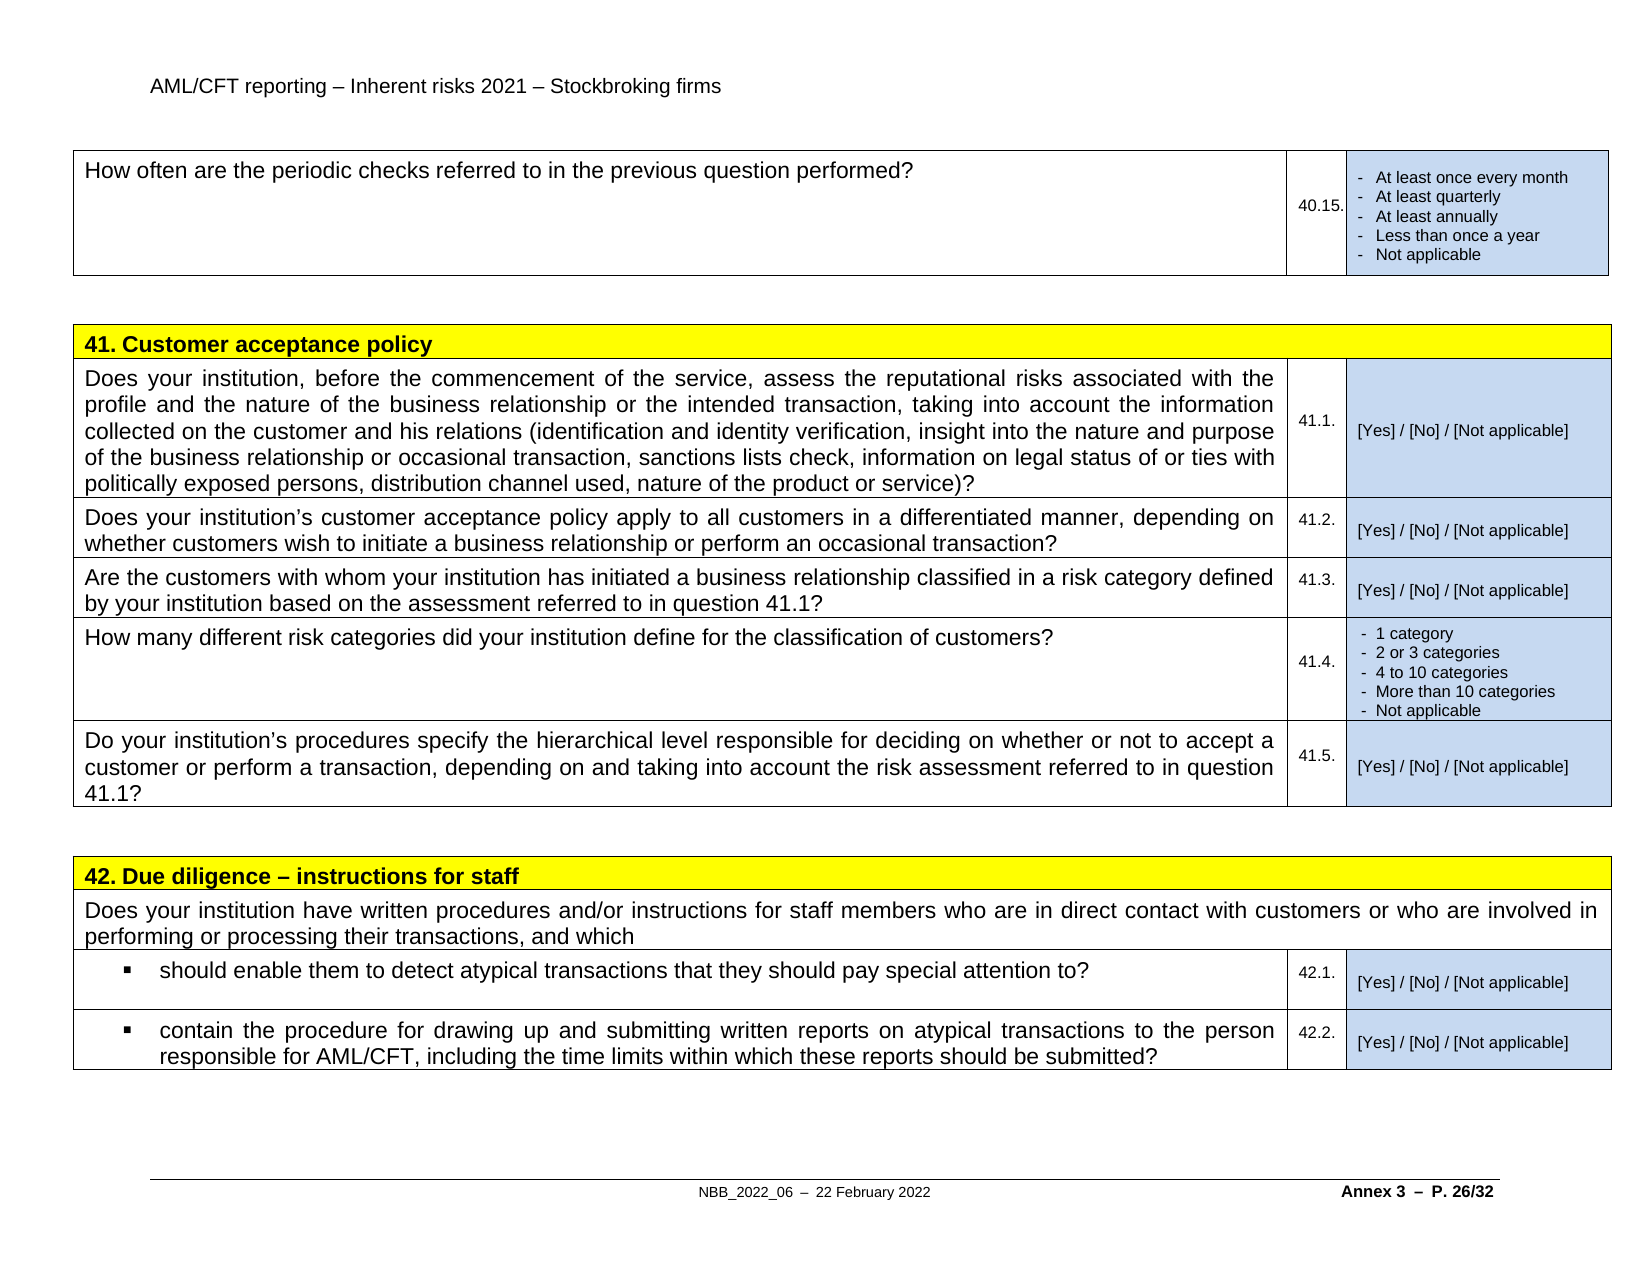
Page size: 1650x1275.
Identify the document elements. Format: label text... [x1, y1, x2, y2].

table_cell Are the customers with whom your institution has initiated a business relationship classified in a risk category defined by your institution based on the assessment referred to in question 41.1? [74, 558, 1287, 617]
table_header Customer acceptance policy [74, 325, 1611, 358]
table_cell Does your institution have written procedures and/or instructions for staff members who are in direct contact with customers or who are involved in performing or processing their transactions, and which [74, 890, 1611, 949]
table_cell Do your institution’s procedures specify the hierarchical level responsible for deciding on whether or not to accept a customer or perform a transaction, depending on and taking into account the risk assessment referred to in question 41.1? [74, 721, 1287, 806]
table_cell [1288, 618, 1346, 720]
table_cell Does your institution, before the commencement of the service, assess the reputational risks associated with the profile and the nature of the business relationship or the intended transaction, taking into account the information collected on the customer and his relations (identification and identity verification, insight into the nature and purpose of the business relationship or occasional transaction, sanctions lists check, information on legal status of or ties with politically exposed persons, distribution channel used, nature of the product or service)? [74, 359, 1287, 497]
table_cell [Yes] / [No] / [Not applicable] [1347, 1010, 1611, 1069]
table_header Due diligence – instructions for staff [74, 857, 1611, 889]
table_cell How many different risk categories did your institution define for the classification of customers? [74, 618, 1287, 720]
table_cell [Yes] / [No] / [Not applicable] [1347, 721, 1611, 806]
table_cell should enable them to detect atypical transactions that they should pay special attention to? [74, 950, 1287, 1009]
table_cell [1288, 1010, 1346, 1069]
table_cell [1287, 151, 1346, 275]
table_cell [Yes] / [No] / [Not applicable] [1347, 498, 1611, 557]
table_cell [1288, 950, 1346, 1009]
table_cell 1 category 2 or 3 categories 4 to 10 categories More than 10 categories Not applicable [1347, 618, 1611, 720]
table_cell How often are the periodic checks referred to in the previous question performed? [74, 151, 1286, 275]
table_cell contain the procedure for drawing up and submitting written reports on atypical transactions to the person responsible for AML/CFT, including the time limits within which these reports should be submitted? [74, 1010, 1287, 1069]
table_cell [1288, 498, 1346, 557]
table_cell At least once every month At least quarterly At least annually Less than once a year Not applicable [1347, 151, 1608, 275]
table_cell [Yes] / [No] / [Not applicable] [1347, 950, 1611, 1009]
table_cell [1288, 558, 1346, 617]
table_cell [1288, 359, 1346, 497]
table_cell [Yes] / [No] / [Not applicable] [1347, 359, 1611, 497]
table_cell [Yes] / [No] / [Not applicable] [1347, 558, 1611, 617]
table_cell Does your institution’s customer acceptance policy apply to all customers in a differentiated manner, depending on whether customers wish to initiate a business relationship or perform an occasional transaction? [74, 498, 1287, 557]
table_cell [1288, 721, 1346, 806]
